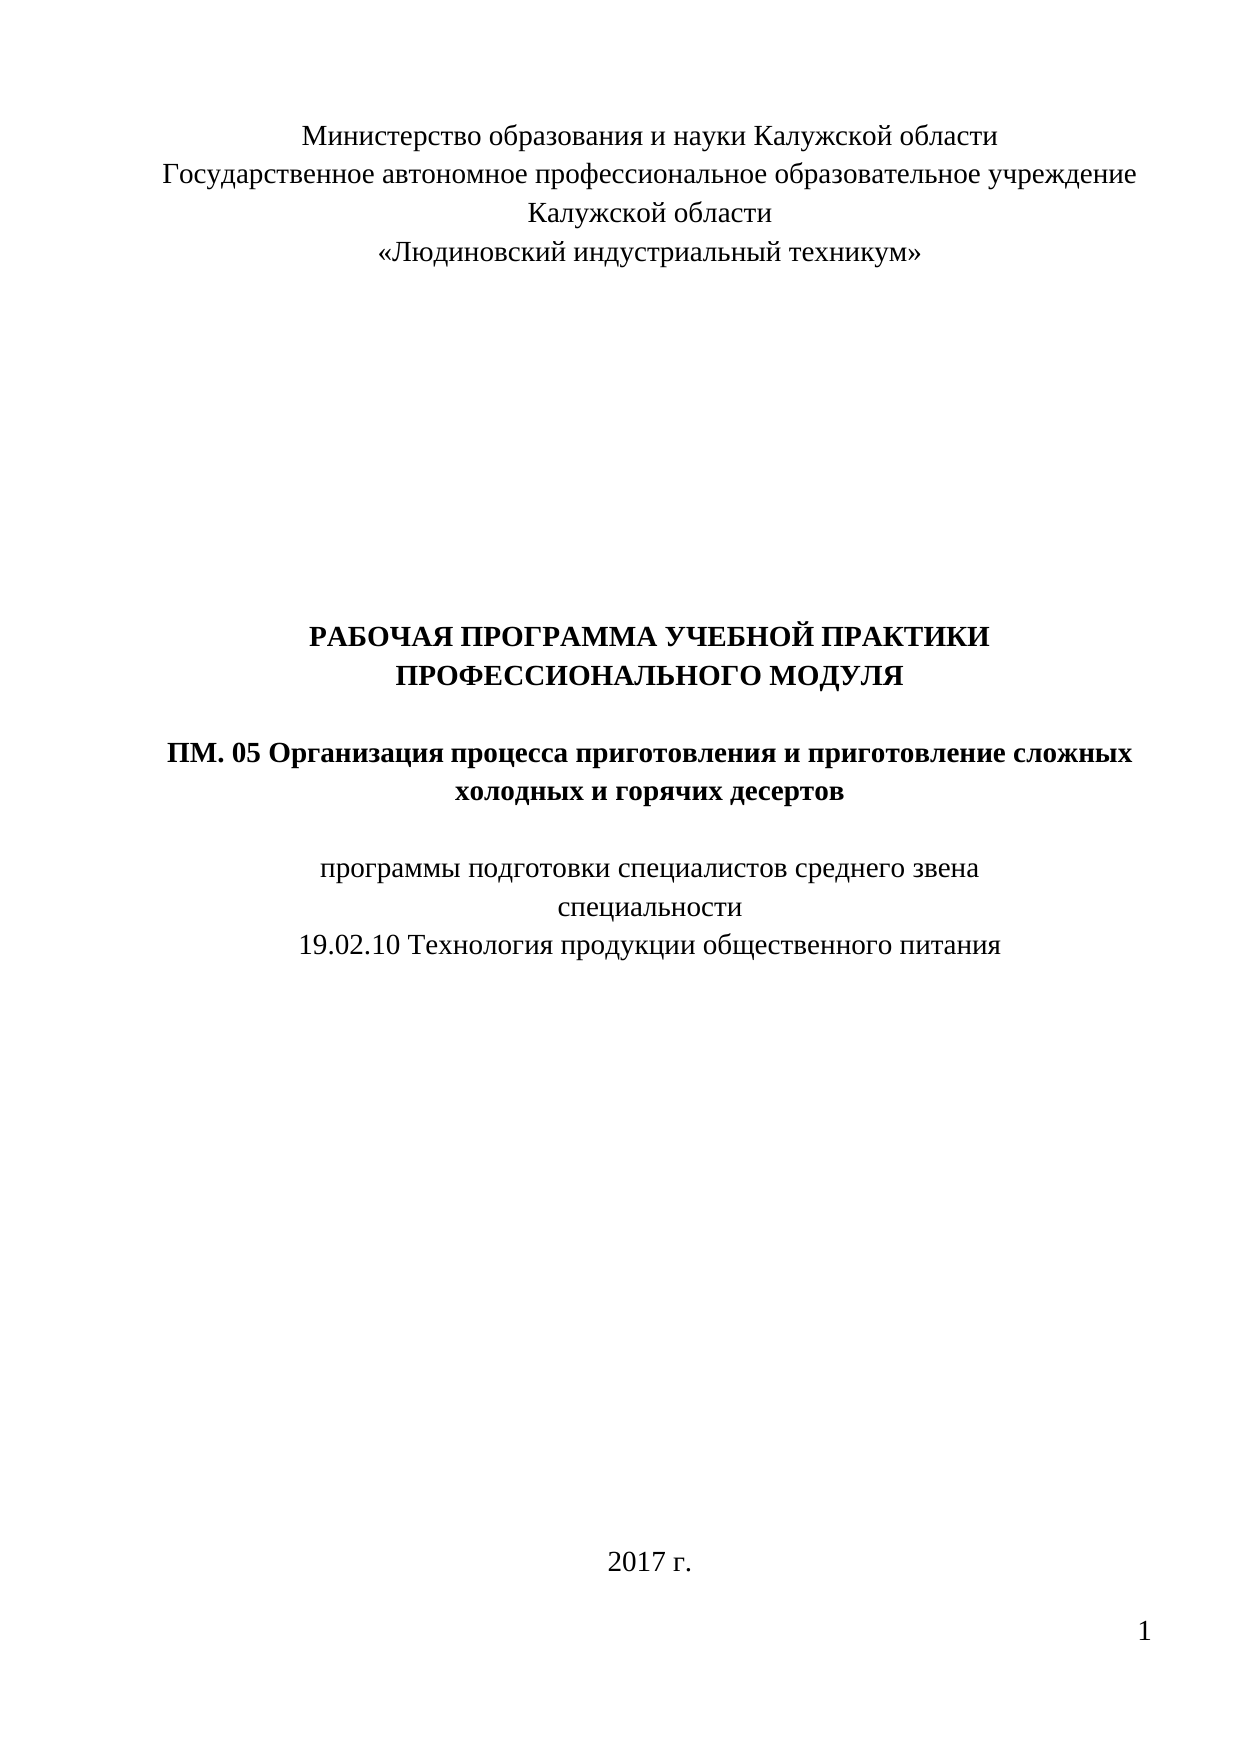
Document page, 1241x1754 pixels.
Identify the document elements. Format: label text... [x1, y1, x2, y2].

text программы подготовки специалистов среднего звена [148, 850, 1152, 884]
text . [148, 1544, 1152, 1578]
text 19.02.10 Технология продукции общественного питания [148, 927, 1152, 961]
text Министерство образования и науки Калужской области [148, 118, 1152, 152]
text РАБОЧАЯ ПРОГРАММА УЧЕБНОЙ ПРАКТИКИ [148, 619, 1152, 653]
text ПРОФЕССИОНАЛЬНОГО МОДУЛЯ [148, 658, 1152, 691]
text ПМ. 05 Организация процесса приготовления и приготовление сложных холодных и горячих десертов [148, 735, 1152, 807]
text специальности [148, 889, 1152, 922]
text Государственное автономное профессиональное образовательное учреждение Калужской области [148, 157, 1152, 229]
text «Людиновский индустриальный техникум» [148, 234, 1152, 267]
